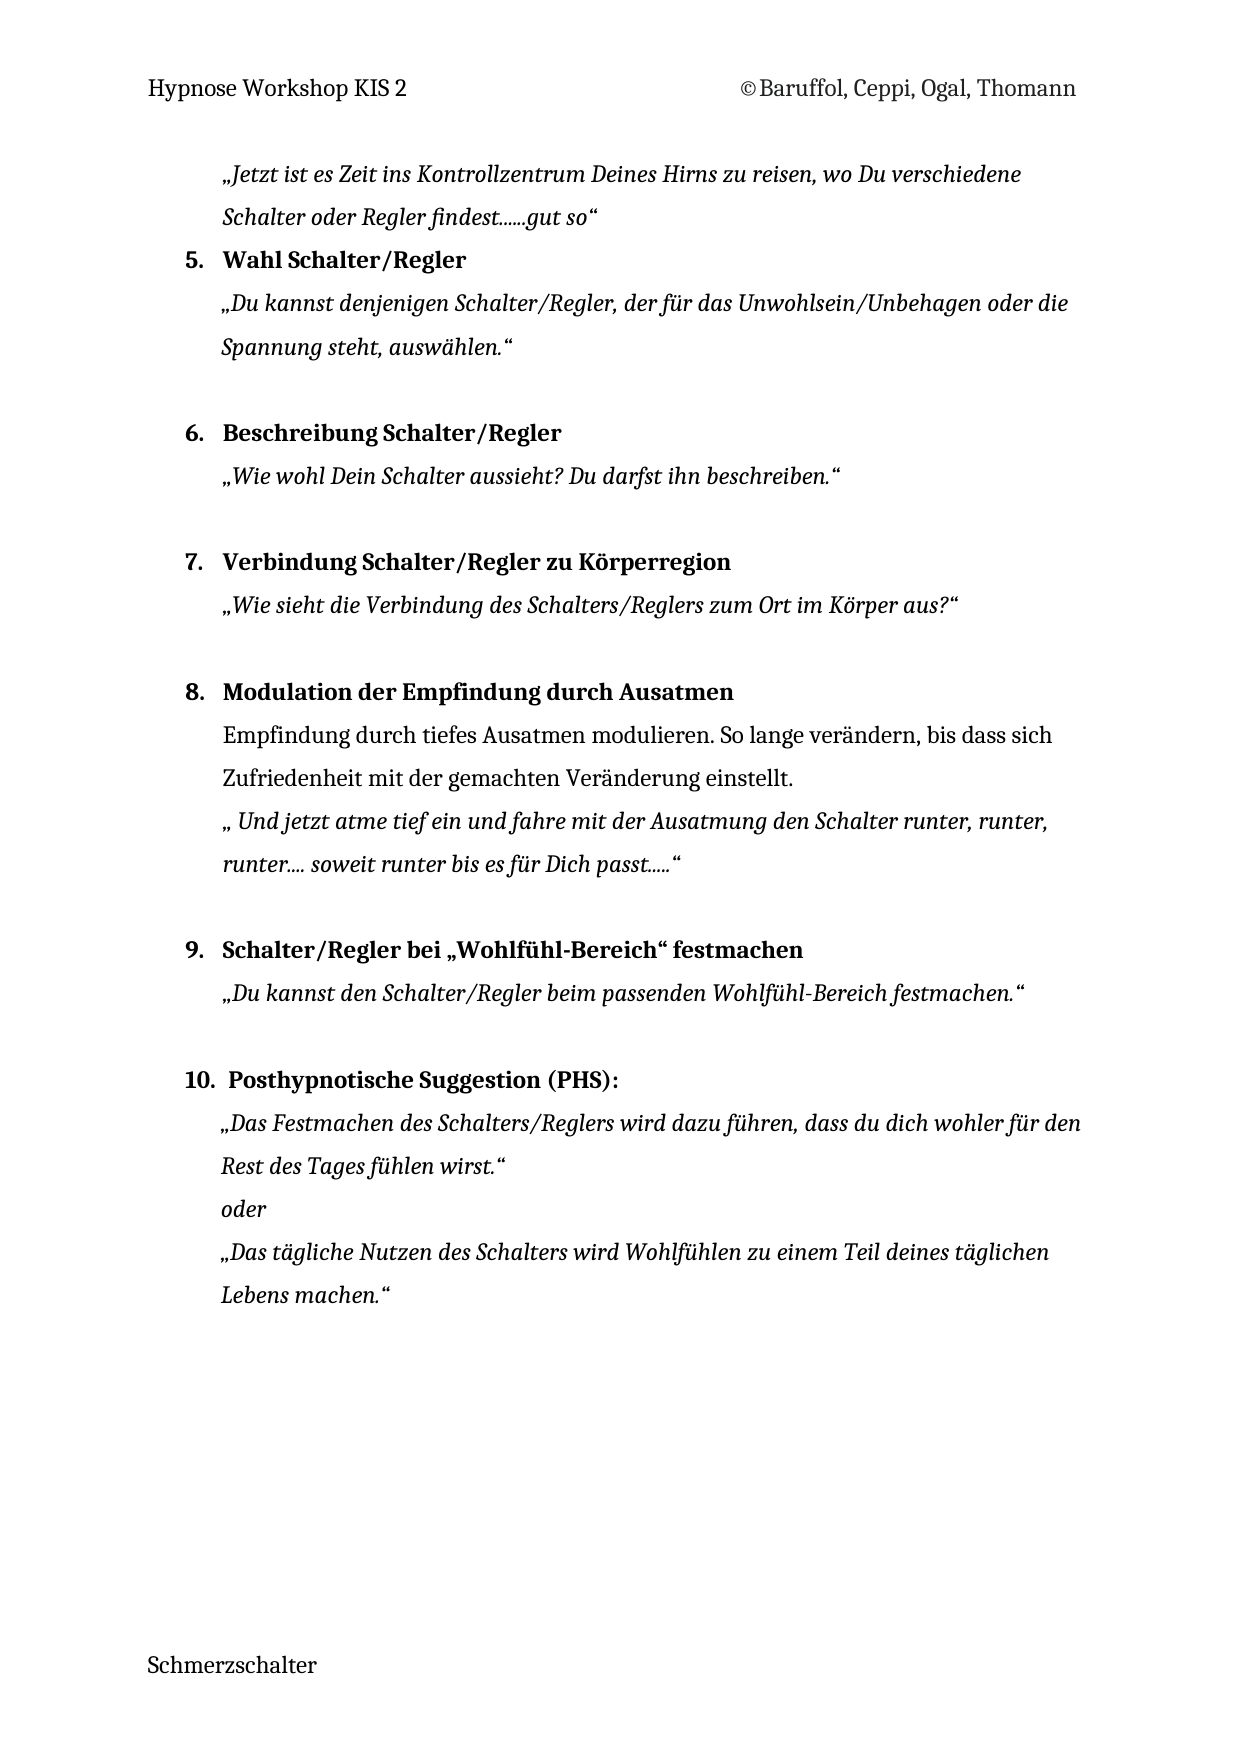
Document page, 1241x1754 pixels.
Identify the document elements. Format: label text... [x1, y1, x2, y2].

text „Das Festmachen des Schalters/Reglers wird dazu führen, dass du dich wohler für den Rest des Tages fühlen wirst.“ [221, 1109, 1093, 1181]
list Modulation der Empfindung durch Ausatmen [185, 677, 1093, 706]
list Posthypnotische Suggestion (PHS): [185, 1066, 1093, 1094]
text „Du kannst denjenigen Schalter/Regler, der für das Unwohlsein/Unbehagen oder die Spannung steht, auswählen.“ [221, 289, 1093, 361]
text „ Und jetzt atme tief ein und fahre mit der Ausatmung den Schalter runter, runter, runter.... soweit runter bis es für Dich passt.....“ [223, 807, 1093, 879]
list Empfindung durch tiefes Ausatmen modulieren. So lange verändern, bis dass sich Zufriedenheit mit der gemachten Veränderung einstellt. [223, 721, 1093, 792]
list Wahl Schalter/Regler [185, 246, 1093, 275]
list Schalter/Regler bei „Wohlfühl-Bereich“ festmachen [185, 936, 1093, 965]
list „Wie sieht die Verbindung des Schalters/Reglers zum Ort im Körper aus?“ [223, 591, 1093, 620]
text oder [221, 1195, 1093, 1224]
list „Jetzt ist es Zeit ins Kontrollzentrum Deines Hirns zu reisen, wo Du verschiedene Schalter oder Regler findest......gut so“ [223, 160, 1093, 232]
text „Das tägliche Nutzen des Schalters wird Wohlfühlen zu einem Teil deines täglichen Lebens machen.“ [221, 1238, 1093, 1310]
list „Wie wohl Dein Schalter aussieht? Du darfst ihn beschreiben.“ [223, 462, 1093, 491]
list „Du kannst den Schalter/Regler beim passenden Wohlfühl-Bereich festmachen.“ [223, 979, 1093, 1008]
list Verbindung Schalter/Regler zu Körperregion [185, 548, 1093, 577]
list Beschreibung Schalter/Regler [185, 419, 1093, 447]
